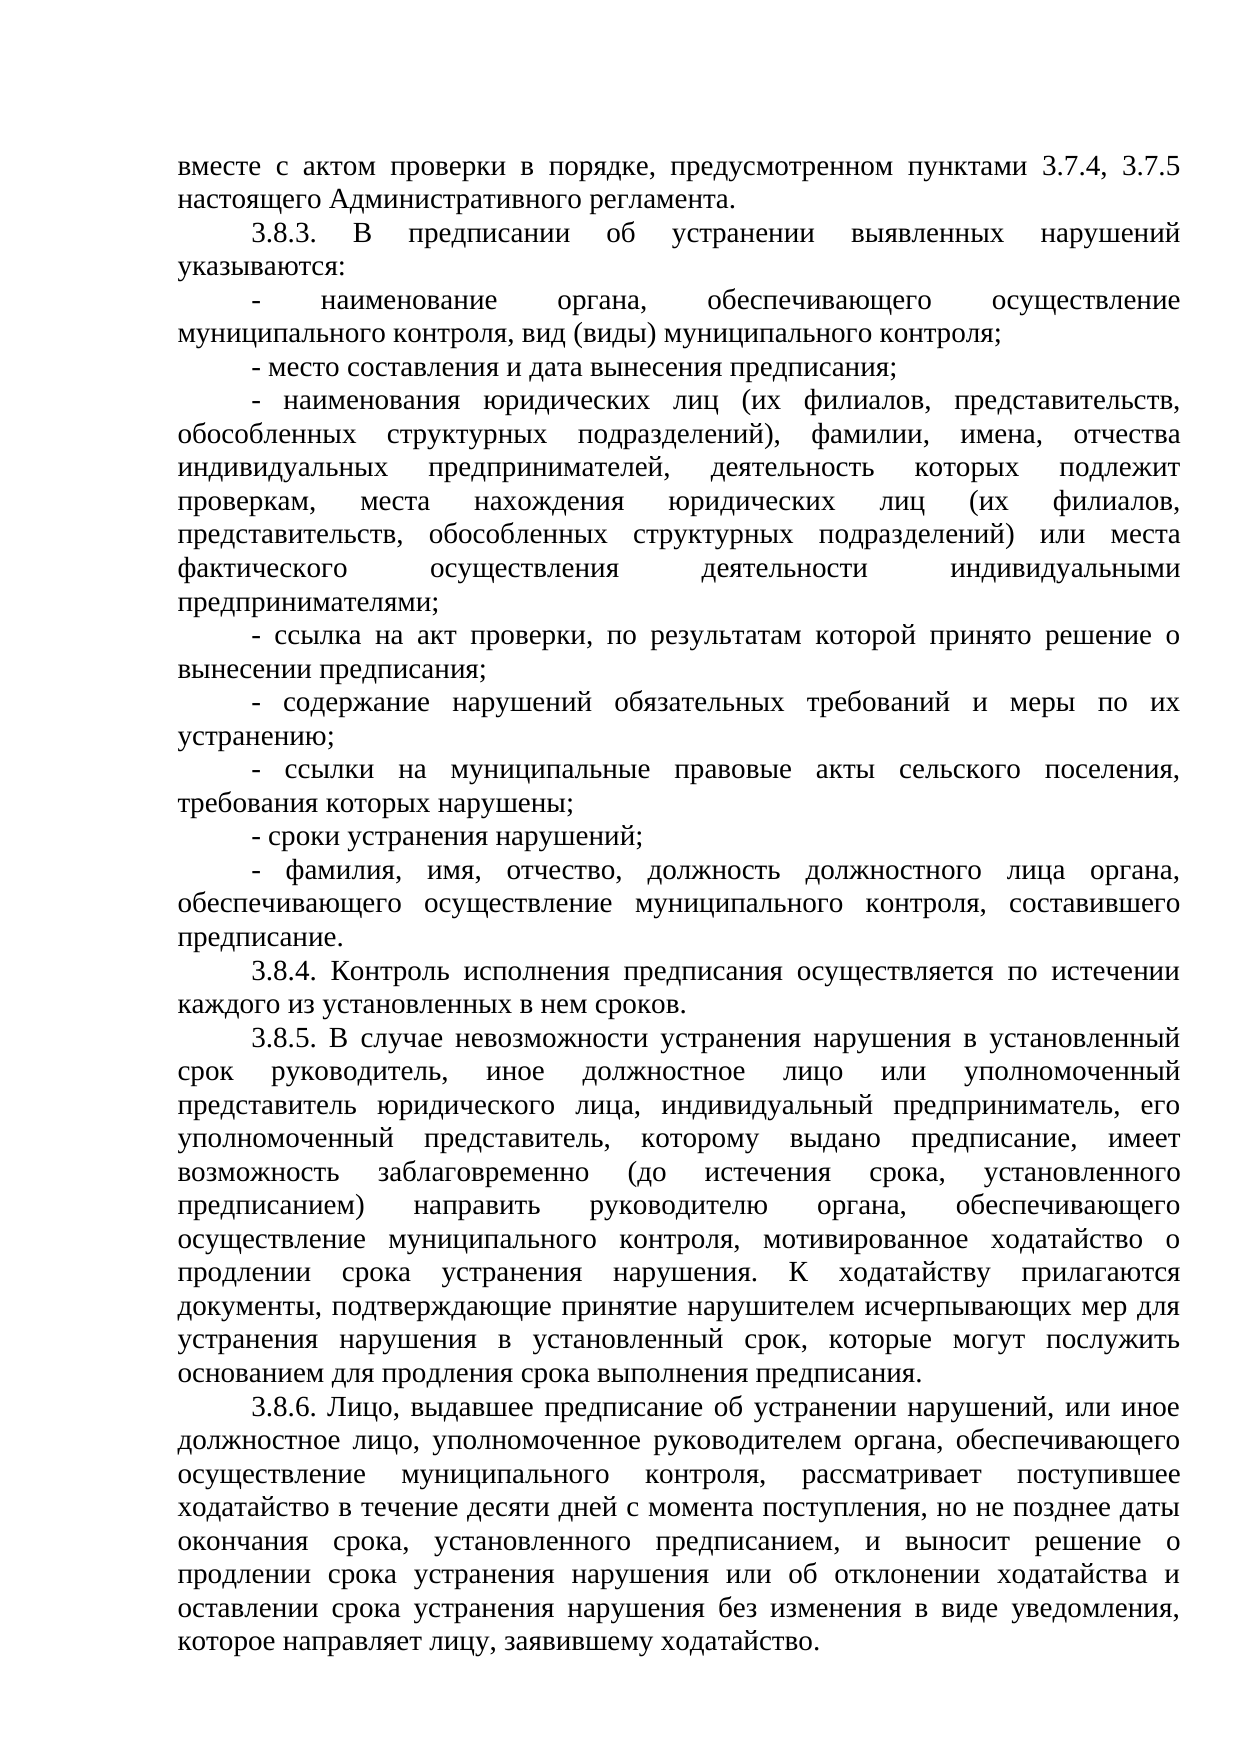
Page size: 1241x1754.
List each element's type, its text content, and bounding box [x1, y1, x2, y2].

text - сроки устранения нарушений; [177, 818, 1181, 852]
text - наименования юридических лиц (их филиалов, представительств, обособленных структурных подразделений), фамилии, имена, отчества индивидуальных предпринимателей, деятельность которых подлежит проверкам, места нахождения юридических лиц (их филиалов, представительств, обособленных структурных подразделений) или места фактического осуществления деятельности индивидуальными предпринимателями; [177, 382, 1181, 617]
text - место составления и дата вынесения предписания; [177, 349, 1181, 382]
text 3.8.3. В предписании об устранении выявленных нарушений указываются: [177, 215, 1181, 282]
text 3.8.4. Контроль исполнения предписания осуществляется по истечении каждого из установленных в нем сроков. [177, 953, 1181, 1020]
text - ссылка на акт проверки, по результатам которой принято решение о вынесении предписания; [177, 617, 1181, 684]
text - наименование органа, обеспечивающего осуществление муниципального контроля, вид (виды) муниципального контроля; [177, 282, 1181, 349]
text - фамилия, имя, отчество, должность должностного лица органа, обеспечивающего осуществление муниципального контроля, составившего предписание. [177, 852, 1181, 953]
text - ссылки на муниципальные правовые акты сельского поселения, требования которых нарушены; [177, 751, 1181, 818]
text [177, 148, 1181, 215]
text 3.8.6. Лицо, выдавшее предписание об устранении нарушений, или иное должностное лицо, уполномоченное руководителем органа, обеспечивающего осуществление муниципального контроля, рассматривает поступившее ходатайство в течение десяти дней с момента поступления, но не позднее даты окончания срока, установленного предписанием, и выносит решение о продлении срока устранения нарушения или об отклонении ходатайства и оставлении срока устранения нарушения без изменения в виде уведомления, которое направляет лицу, заявившему ходатайство. [177, 1389, 1181, 1657]
text 3.8.5. В случае невозможности устранения нарушения в установленный срок руководитель, иное должностное лицо или уполномоченный представитель юридического лица, индивидуальный предприниматель, его уполномоченный представитель, которому выдано предписание, имеет возможность заблаговременно (до истечения срока, установленного предписанием) направить руководителю органа, обеспечивающего осуществление муниципального контроля, мотивированное ходатайство о продлении срока устранения нарушения. К ходатайству прилагаются документы, подтверждающие принятие нарушителем исчерпывающих мер для устранения нарушения в установленный срок, которые могут послужить основанием для продления срока выполнения предписания. [177, 1020, 1181, 1389]
text - содержание нарушений обязательных требований и меры по их устранению; [177, 684, 1181, 751]
